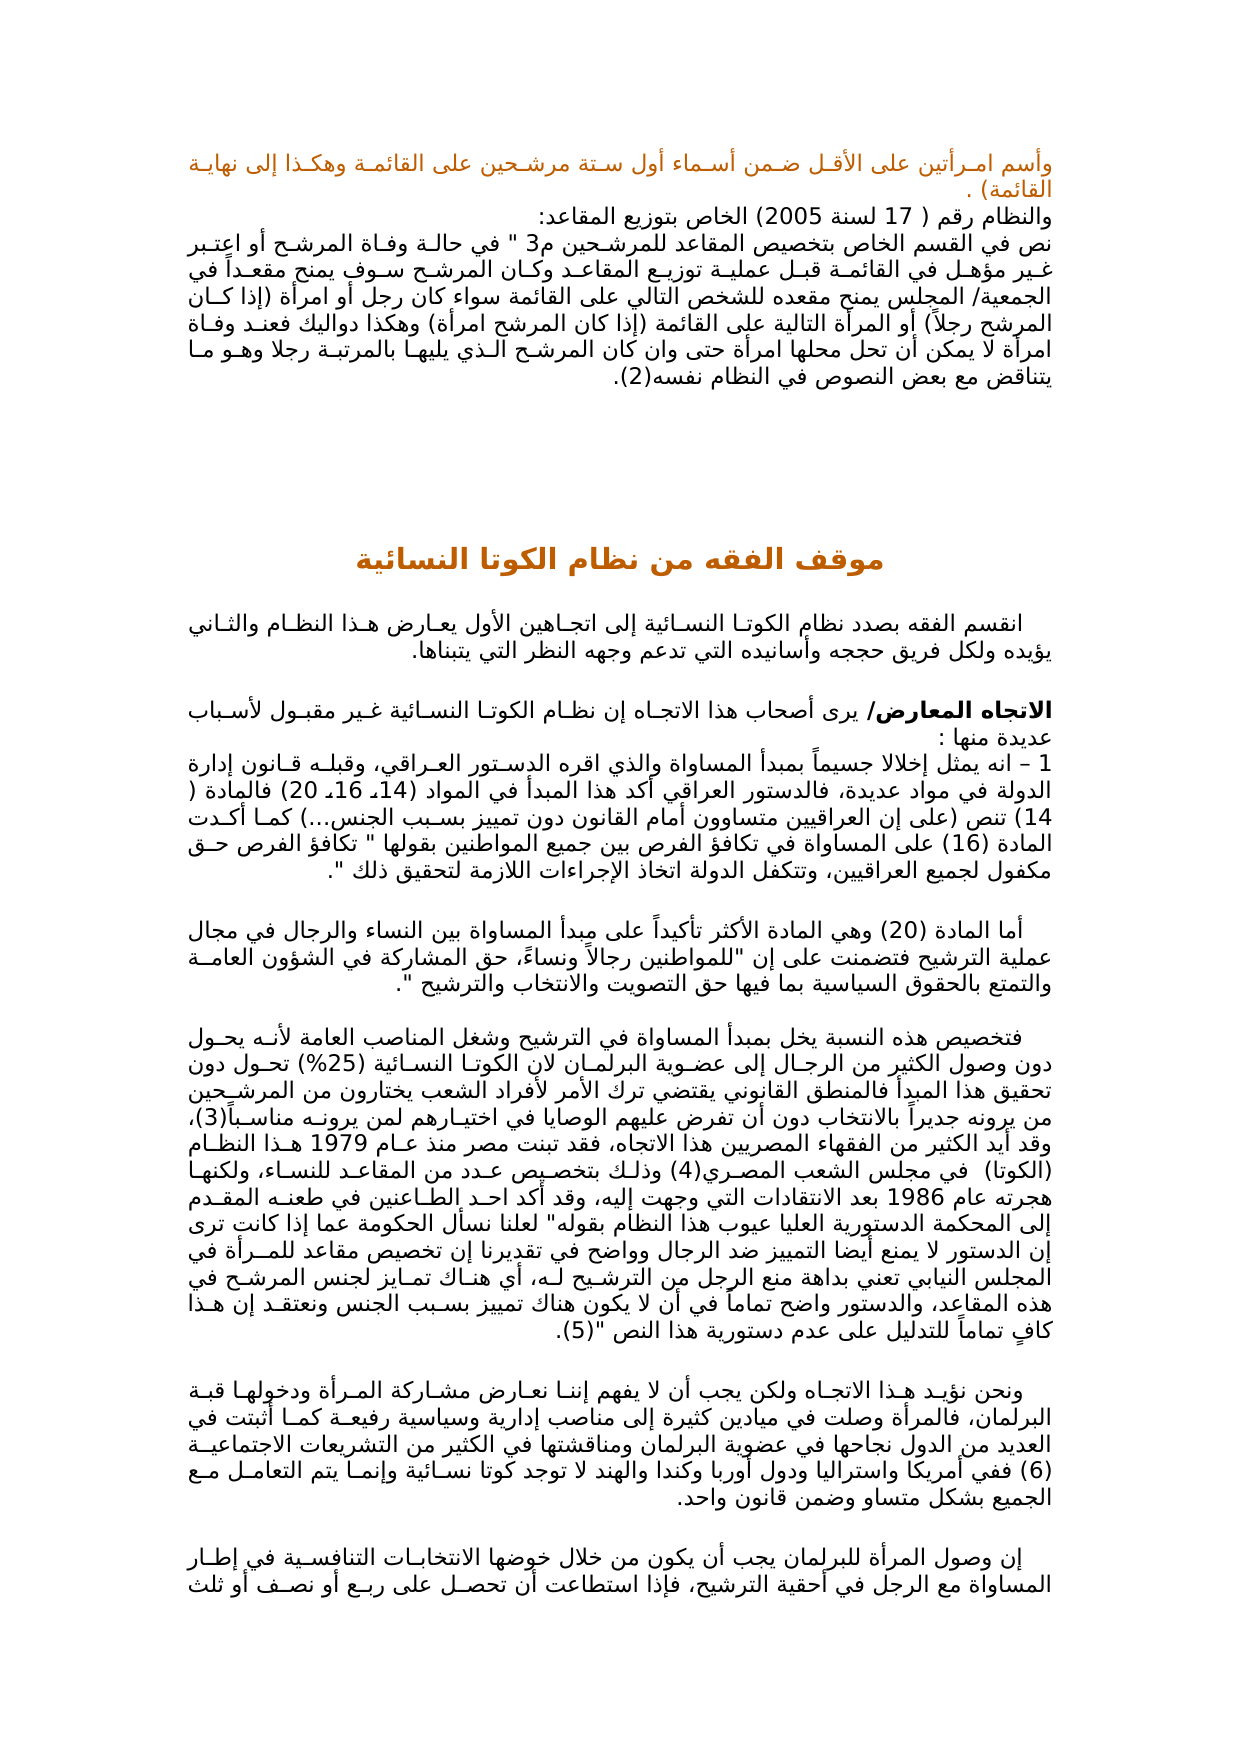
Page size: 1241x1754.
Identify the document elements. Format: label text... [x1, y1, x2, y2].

text أما المادة (20) وهي المادة الأكثر تأكيداً على مبدأ المساواة بين النساء والرجال في مجال عملية الترشيح فتضمنت على إن "للمواطنين رجالاً ونساءً، حق المشاركة في الشؤون العامة والتمتع بالحقوق السياسية بما فيها حق التصويت والانتخاب والترشيح ". [187, 917, 1053, 997]
text موقف الفقه من نظام الكوتا النسائية [187, 543, 1053, 577]
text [187, 1544, 1053, 1598]
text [187, 150, 1053, 203]
text 1 – انه يمثل إخلالا جسيماً بمبدأ المساواة والذي اقره الدستور العراقي، وقبله قانون إدارة الدولة في مواد عديدة، فالدستور العراقي أكد هذا المبدأ في المواد (14، 16، 20) فالمادة (14) تنص (على إن العراقيين متساوون أمام القانون دون تمييز بسبب الجنس...) كما أكدت المادة (16) على المساواة في تكافؤ الفرص بين جميع المواطنين بقولها " تكافؤ الفرص حق مكفول لجميع العراقيين، وتتكفل الدولة اتخاذ الإجراءات اللازمة لتحقيق ذلك ". [187, 750, 1053, 884]
text فتخصيص هذه النسبة يخل بمبدأ المساواة في الترشيح وشغل المناصب العامة لأنه يحول دون وصول الكثير من الرجال إلى عضوية البرلمان لان الكوتا النسائية (25%) تحول دون تحقيق هذا المبدأ فالمنطق القانوني يقتضي ترك الأمر لأفراد الشعب يختارون من المرشحين من يرونه جديراً بالانتخاب دون أن تفرض عليهم الوصايا في اختيارهم لمن يرونه مناسباً(3)، وقد أيد الكثير من الفقهاء المصريين هذا الاتجاه، فقد تبنت مصر منذ عام 1979 هذا النظام (الكوتا) في مجلس الشعب المصري(4) وذلك بتخصيص عدد من المقاعد للنساء، ولكنها هجرته عام 1986 بعد الانتقادات التي وجهت إليه، وقد أكد احد الطاعنين في طعنه المقدم إلى المحكمة الدستورية العليا عيوب هذا النظام بقوله" لعلنا نسأل الحكومة عما إذا كانت ترى إن الدستور لا يمنع أيضا التمييز ضد الرجال وواضح في تقديرنا إن تخصيص مقاعد للمرأة في المجلس النيابي تعني بداهة منع الرجل من الترشيح له، أي هناك تمايز لجنس المرشح في هذه المقاعد، والدستور واضح تماماً في أن لا يكون هناك تمييز بسبب الجنس ونعتقد إن هذا كافٍ تماماً للتدليل على عدم دستورية هذا النص "(5). [187, 1024, 1053, 1344]
text انقسم الفقه بصدد نظام الكوتا النسائية إلى اتجاهين الأول يعارض هذا النظام والثاني يؤيده ولكل فريق حججه وأسانيده التي تدعم وجهه النظر التي يتبناها. [187, 610, 1053, 663]
text ونحن نؤيد هذا الاتجاه ولكن يجب أن لا يفهم إننا نعارض مشاركة المرأة ودخولها قبة البرلمان، فالمرأة وصلت في ميادين كثيرة إلى مناصب إدارية وسياسية رفيعة كما أثبتت في العديد من الدول نجاحها في عضوية البرلمان ومناقشتها في الكثير من التشريعات الاجتماعية (6) ففي أمريكا واستراليا ودول أوربا وكندا والهند لا توجد كوتا نسائية وإنما يتم التعامل مع الجميع بشكل متساو وضمن قانون واحد. [187, 1377, 1053, 1511]
text والنظام رقم ( 17 لسنة 2005) الخاص بتوزيع المقاعد: [187, 203, 1053, 230]
text الاتجاه المعارض/ يرى أصحاب هذا الاتجاه إن نظام الكوتا النسائية غير مقبول لأسباب عديدة منها : [187, 697, 1053, 750]
text نص في القسم الخاص بتخصيص المقاعد للمرشحين م3 " في حالة وفاة المرشح أو اعتبر غير مؤهل في القائمة قبل عملية توزيع المقاعد وكان المرشح سوف يمنح مقعداً في الجمعية/ المجلس يمنح مقعده للشخص التالي على القائمة سواء كان رجل أو امرأة (إذا كان المرشح رجلاً) أو المرأة التالية على القائمة (إذا كان المرشح امرأة) وهكذا دواليك فعند وفاة امرأة لا يمكن أن تحل محلها امرأة حتى وان كان المرشح الذي يليها بالمرتبة رجلا وهو ما يتناقض مع بعض النصوص في النظام نفسه(2). [187, 230, 1053, 390]
